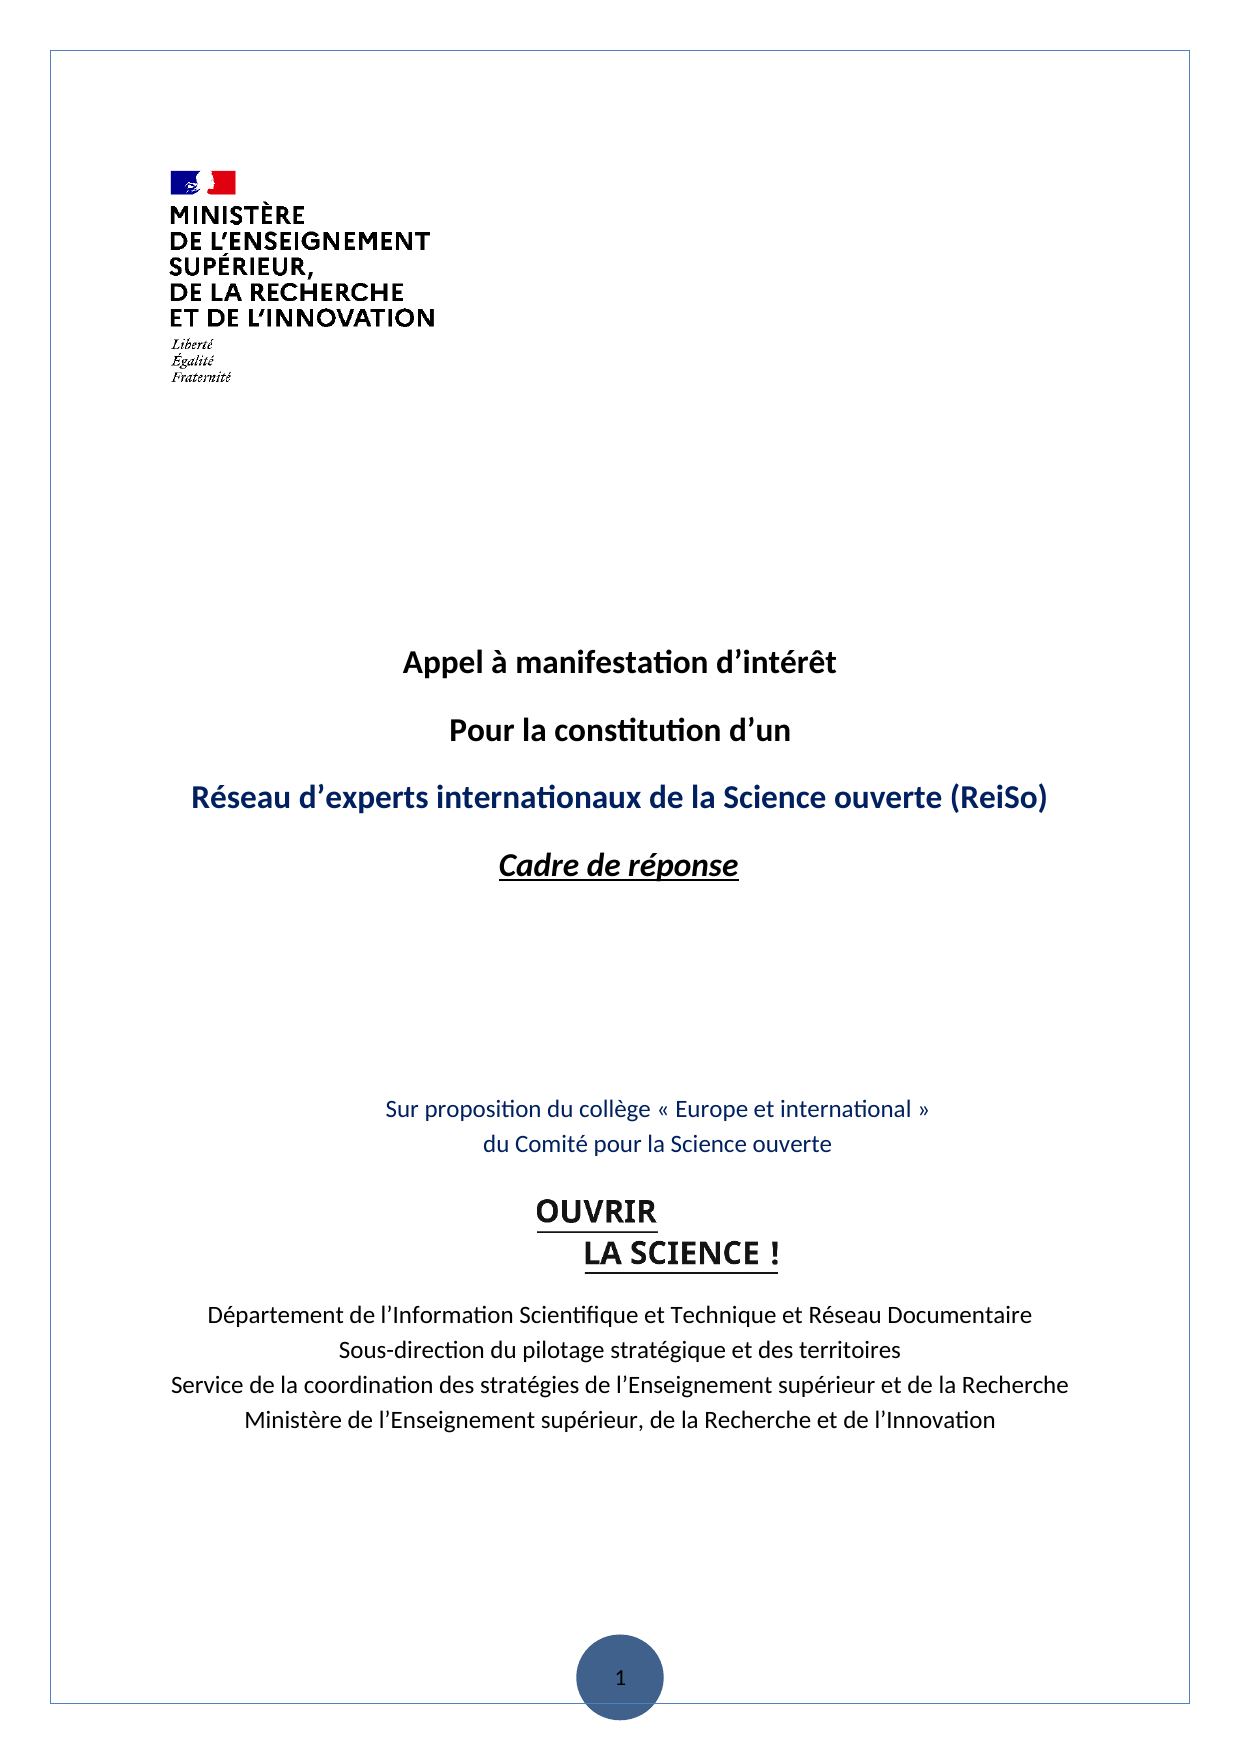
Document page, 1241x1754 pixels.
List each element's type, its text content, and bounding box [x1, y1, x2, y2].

picture [147, 147, 457, 405]
text Ministère de l’Enseignement supérieur, de la Recherche et de l’Innovation [147, 1404, 1093, 1435]
list du Comité pour la Science ouverte [222, 1128, 1093, 1159]
text Sous-direction du pilotage stratégique et des territoires [147, 1334, 1093, 1365]
picture [536, 1198, 779, 1275]
text Cadre de réponse [147, 844, 1093, 885]
text Réseau d’experts internationaux de la Science ouverte (ReiSo) [147, 776, 1093, 817]
text Département de l’Information Scientifique et Technique et Réseau Documentaire [147, 1299, 1093, 1330]
text Appel à manifestation d’intérêt [147, 641, 1093, 682]
text Pour la constitution d’un [147, 709, 1093, 749]
list Sur proposition du collège « Europe et international » [222, 1093, 1093, 1124]
text Service de la coordination des stratégies de l’Enseignement supérieur et de la Recherche [147, 1369, 1093, 1400]
